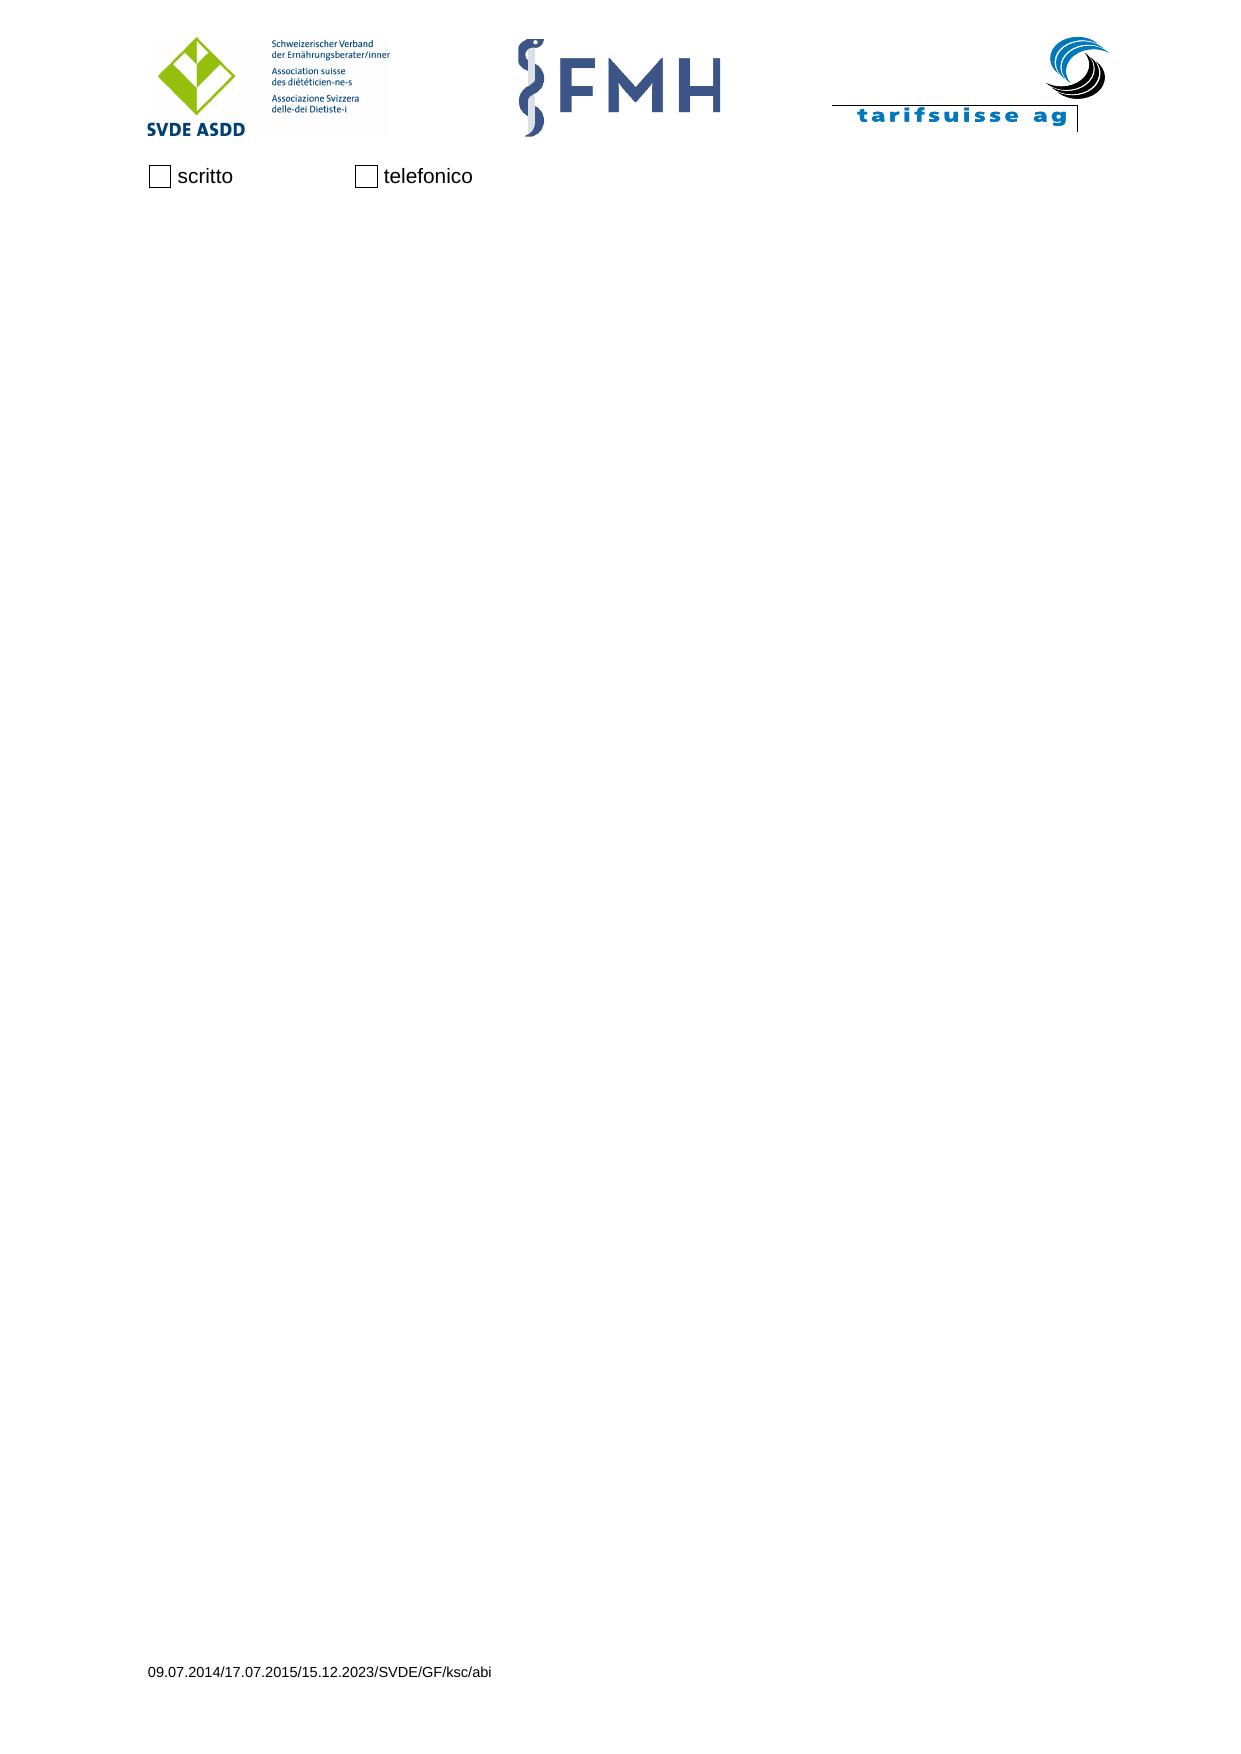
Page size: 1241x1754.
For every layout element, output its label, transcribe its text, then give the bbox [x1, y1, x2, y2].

text scritto telefonico [148, 164, 1093, 188]
picture [517, 39, 720, 136]
picture [147, 37, 391, 136]
